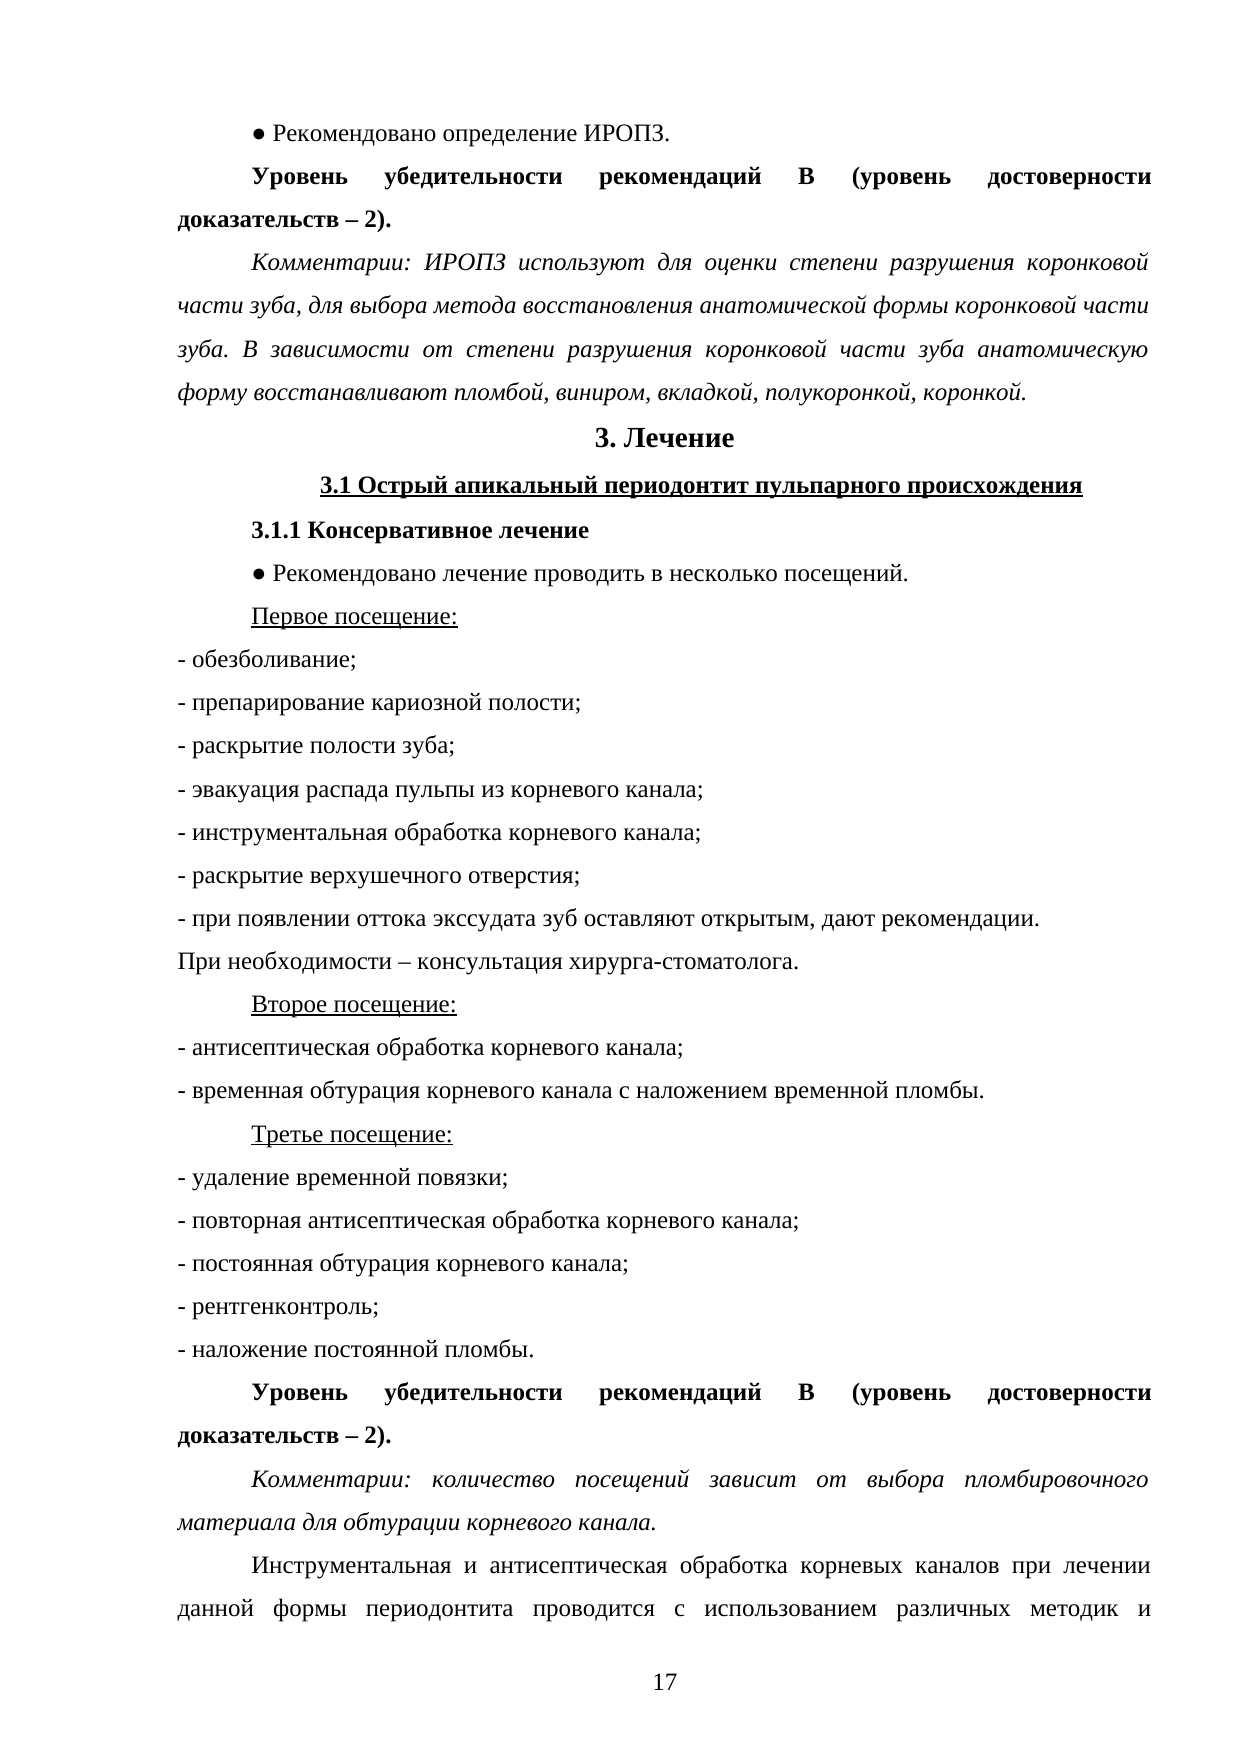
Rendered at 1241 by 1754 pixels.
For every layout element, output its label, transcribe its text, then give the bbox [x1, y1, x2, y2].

text - обезболивание; [177, 644, 1152, 673]
text - при появлении оттока экссудата зуб оставляют открытым, дают рекомендации. [177, 903, 1152, 932]
text ● Рекомендовано лечение проводить в несколько посещений. [177, 558, 1152, 587]
text Первое посещение: [177, 601, 1152, 630]
text Второе посещение: [177, 989, 1152, 1018]
list 3. Лечение [177, 420, 1152, 453]
text - антисептическая обработка корневого канала; [177, 1032, 1152, 1061]
text - повторная антисептическая обработка корневого канала; [177, 1205, 1152, 1234]
text Комментарии: количество посещений зависит от выбора пломбировочного материала для обтурации корневого канала. [177, 1464, 1152, 1536]
list 3.1 Острый апикальный периодонтит пульпарного происхождения [252, 470, 1150, 499]
text - рентгенконтроль; [177, 1291, 1152, 1320]
text При необходимости – консультация хирурга-стоматолога. [177, 946, 1152, 975]
text - удаление временной повязки; [177, 1162, 1152, 1191]
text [177, 1550, 1152, 1622]
text ● Рекомендовано определение ИРОПЗ. [177, 118, 1152, 147]
text Уровень убедительности рекомендаций B (уровень достоверности доказательств – 2). [177, 1377, 1152, 1449]
text 3.1.1 Консервативное лечение [177, 515, 1152, 544]
text Третье посещение: [177, 1119, 1152, 1147]
text - эвакуация распада пульпы из корневого канала; [177, 774, 1152, 802]
text - раскрытие верхушечного отверстия; [177, 860, 1152, 889]
text - временная обтурация корневого канала с наложением временной пломбы. [177, 1076, 1152, 1104]
text - препарирование кариозной полости; [177, 687, 1152, 716]
text Уровень убедительности рекомендаций B (уровень достоверности доказательств – 2). [177, 161, 1152, 233]
text Комментарии: ИРОПЗ используют для оценки степени разрушения коронковой части зуба, для выбора метода восстановления анатомической формы коронковой части зуба. В зависимости от степени разрушения коронковой части зуба анатомическую форму восстанавливают пломбой, виниром, вкладкой, полукоронкой, коронкой. [177, 247, 1152, 406]
text - инструментальная обработка корневого канала; [177, 817, 1152, 846]
text - наложение постоянной пломбы. [177, 1334, 1152, 1363]
text - постоянная обтурация корневого канала; [177, 1248, 1152, 1277]
text - раскрытие полости зуба; [177, 731, 1152, 759]
